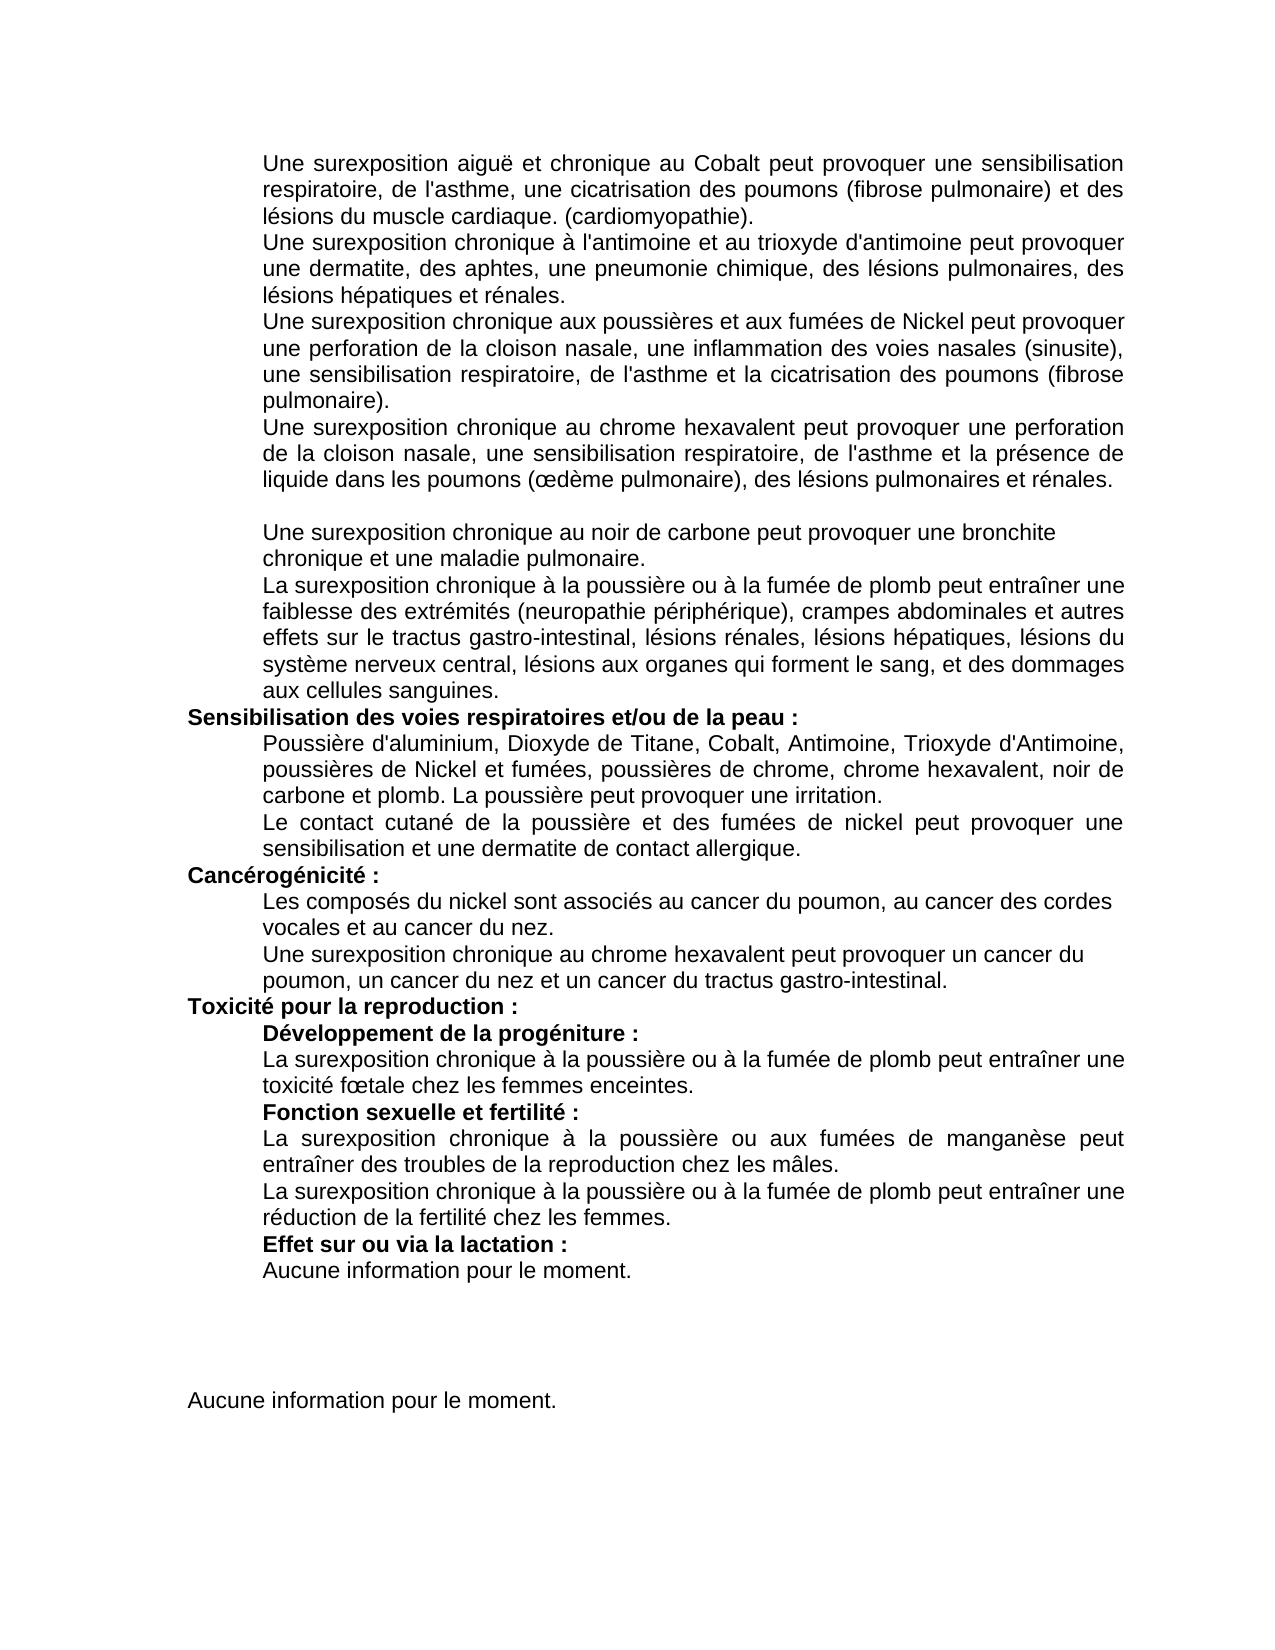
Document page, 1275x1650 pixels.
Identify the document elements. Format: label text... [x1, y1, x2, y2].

text Sensibilisation des voies respiratoires et/ou de la peau : [150, 703, 1125, 730]
text Une surexposition chronique aux poussières et aux fumées de Nickel peut provoquer une perforation de la cloison nasale, une inflammation des voies nasales (sinusite), une sensibilisation respiratoire, de l'asthme et la cicatrisation des poumons (fibrose pulmonaire). [262, 308, 1125, 413]
text Fonction sexuelle et fertilité : [150, 1099, 1125, 1125]
text Une surexposition chronique au chrome hexavalent peut provoquer un cancer du poumon, un cancer du nez et un cancer du tractus gastro-intestinal. [262, 941, 1125, 993]
text La surexposition chronique à la poussière ou aux fumées de manganèse peut entraîner des troubles de la reproduction chez les mâles. [262, 1125, 1125, 1178]
text Les composés du nickel sont associés au cancer du poumon, au cancer des cordes vocales et au cancer du nez. [262, 888, 1125, 941]
text Aucune information pour le moment. [150, 1257, 1125, 1283]
text Une surexposition chronique au chrome hexavalent peut provoquer une perforation de la cloison nasale, une sensibilisation respiratoire, de l'asthme et la présence de liquide dans les poumons (œdème pulmonaire), des lésions pulmonaires et rénales. [262, 413, 1125, 493]
text La surexposition chronique à la poussière ou à la fumée de plomb peut entraîner une réduction de la fertilité chez les femmes. [262, 1178, 1125, 1231]
text Une surexposition aiguë et chronique au Cobalt peut provoquer une sensibilisation respiratoire, de l'asthme, une cicatrisation des poumons (fibrose pulmonaire) et des lésions du muscle cardiaque. (cardiomyopathie). [262, 150, 1125, 229]
text Une surexposition chronique à l'antimoine et au trioxyde d'antimoine peut provoquer une dermatite, des aphtes, une pneumonie chimique, des lésions pulmonaires, des lésions hépatiques et rénales. [262, 229, 1125, 308]
text Aucune information pour le moment. [150, 1387, 1125, 1414]
text Poussière d'aluminium, Dioxyde de Titane, Cobalt, Antimoine, Trioxyde d'Antimoine, poussières de Nickel et fumées, poussières de chrome, chrome hexavalent, noir de carbone et plomb. La poussière peut provoquer une irritation. [262, 730, 1125, 809]
text Développement de la progéniture : [150, 1020, 1125, 1046]
text Une surexposition chronique au noir de carbone peut provoquer une bronchite chronique et une maladie pulmonaire. [262, 519, 1125, 572]
text La surexposition chronique à la poussière ou à la fumée de plomb peut entraîner une faiblesse des extrémités (neuropathie périphérique), crampes abdominales et autres effets sur le tractus gastro-intestinal, lésions rénales, lésions hépatiques, lésions du système nerveux central, lésions aux organes qui forment le sang, et des dommages aux cellules sanguines. [262, 572, 1125, 703]
text Effet sur ou via la lactation : [150, 1231, 1125, 1257]
text La surexposition chronique à la poussière ou à la fumée de plomb peut entraîner une toxicité fœtale chez les femmes enceintes. [262, 1046, 1125, 1099]
text Toxicité pour la reproduction : [150, 993, 1125, 1020]
text Le contact cutané de la poussière et des fumées de nickel peut provoquer une sensibilisation et une dermatite de contact allergique. [262, 809, 1125, 862]
text Cancérogénicité : [150, 862, 1125, 888]
